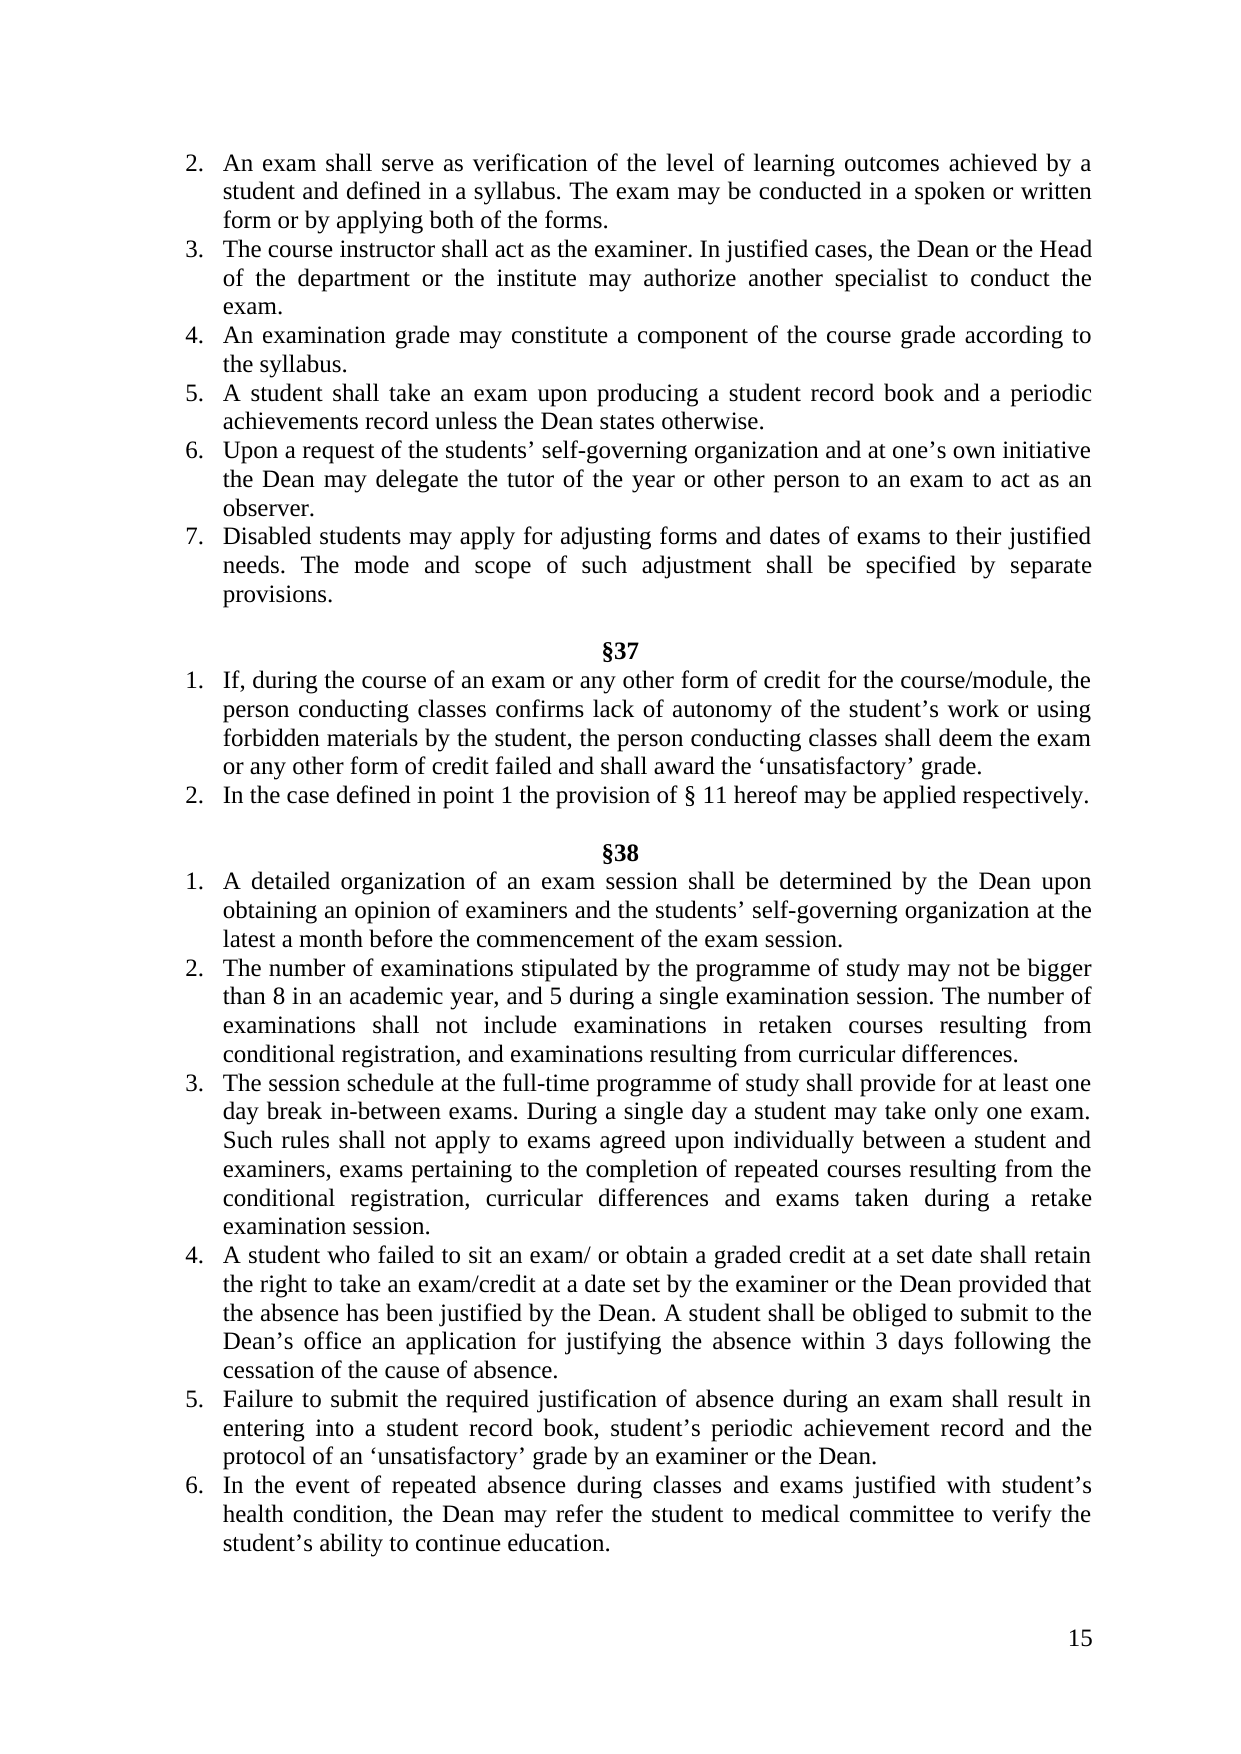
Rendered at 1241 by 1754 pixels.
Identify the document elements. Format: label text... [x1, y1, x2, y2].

list Upon a request of the students’ self-governing organization and at one’s own initiative the Dean may delegate the tutor of the year or other person to an exam to act as an observer. [185, 435, 1093, 521]
list A student shall take an exam upon producing a student record book and a periodic achievements record unless the Dean states otherwise. [185, 378, 1093, 435]
list A student who failed to sit an exam/ or obtain a graded credit at a set date shall retain the right to take an exam/credit at a date set by the examiner or the Dean provided that the absence has been justified by the Dean. A student shall be obliged to submit to the Dean’s office an application for justifying the absence within 3 days following the cessation of the cause of absence. [185, 1240, 1093, 1384]
list A detailed organization of an exam session shall be determined by the Dean upon obtaining an opinion of examiners and the students’ self-governing organization at the latest a month before the commencement of the exam session. [185, 866, 1093, 953]
list In the event of repeated absence during classes and exams justified with student’s health condition, the Dean may refer the student to medical committee to verify the student’s ability to continue education. [185, 1470, 1093, 1556]
list An exam shall serve as verification of the level of learning outcomes achieved by a student and defined in a syllabus. The exam may be conducted in a spoken or written form or by applying both of the forms. [185, 148, 1093, 234]
list Failure to submit the required justification of absence during an exam shall result in entering into a student record book, student’s periodic achievement record and the protocol of an ‘unsatisfactory’ grade by an examiner or the Dean. [185, 1384, 1093, 1470]
list An examination grade may constitute a component of the course grade according to the syllabus. [185, 320, 1093, 378]
text §37 [148, 636, 1093, 665]
list If, during the course of an exam or any other form of credit for the course/module, the person conducting classes confirms lack of autonomy of the student’s work or using forbidden materials by the student, the person conducting classes shall deem the exam or any other form of credit failed and shall award the ‘unsatisfactory’ grade. [185, 665, 1093, 780]
list Disabled students may apply for adjusting forms and dates of exams to their justified needs. The mode and scope of such adjustment shall be specified by separate provisions. [185, 521, 1093, 608]
list In the case defined in point 1 the provision of § 11 hereof may be applied respectively. [185, 780, 1093, 809]
list The session schedule at the full-time programme of study shall provide for at least one day break in-between exams. During a single day a student may take only one exam. Such rules shall not apply to exams agreed upon individually between a student and examiners, exams pertaining to the completion of repeated courses resulting from the conditional registration, curricular differences and exams taken during a retake examination session. [185, 1068, 1093, 1240]
list The number of examinations stipulated by the programme of study may not be bigger than 8 in an academic year, and 5 during a single examination session. The number of examinations shall not include examinations in retaken courses resulting from conditional registration, and examinations resulting from curricular differences. [185, 953, 1093, 1068]
list The course instructor shall act as the examiner. In justified cases, the Dean or the Head of the department or the institute may authorize another specialist to conduct the exam. [185, 234, 1093, 320]
text §38 [148, 838, 1093, 866]
